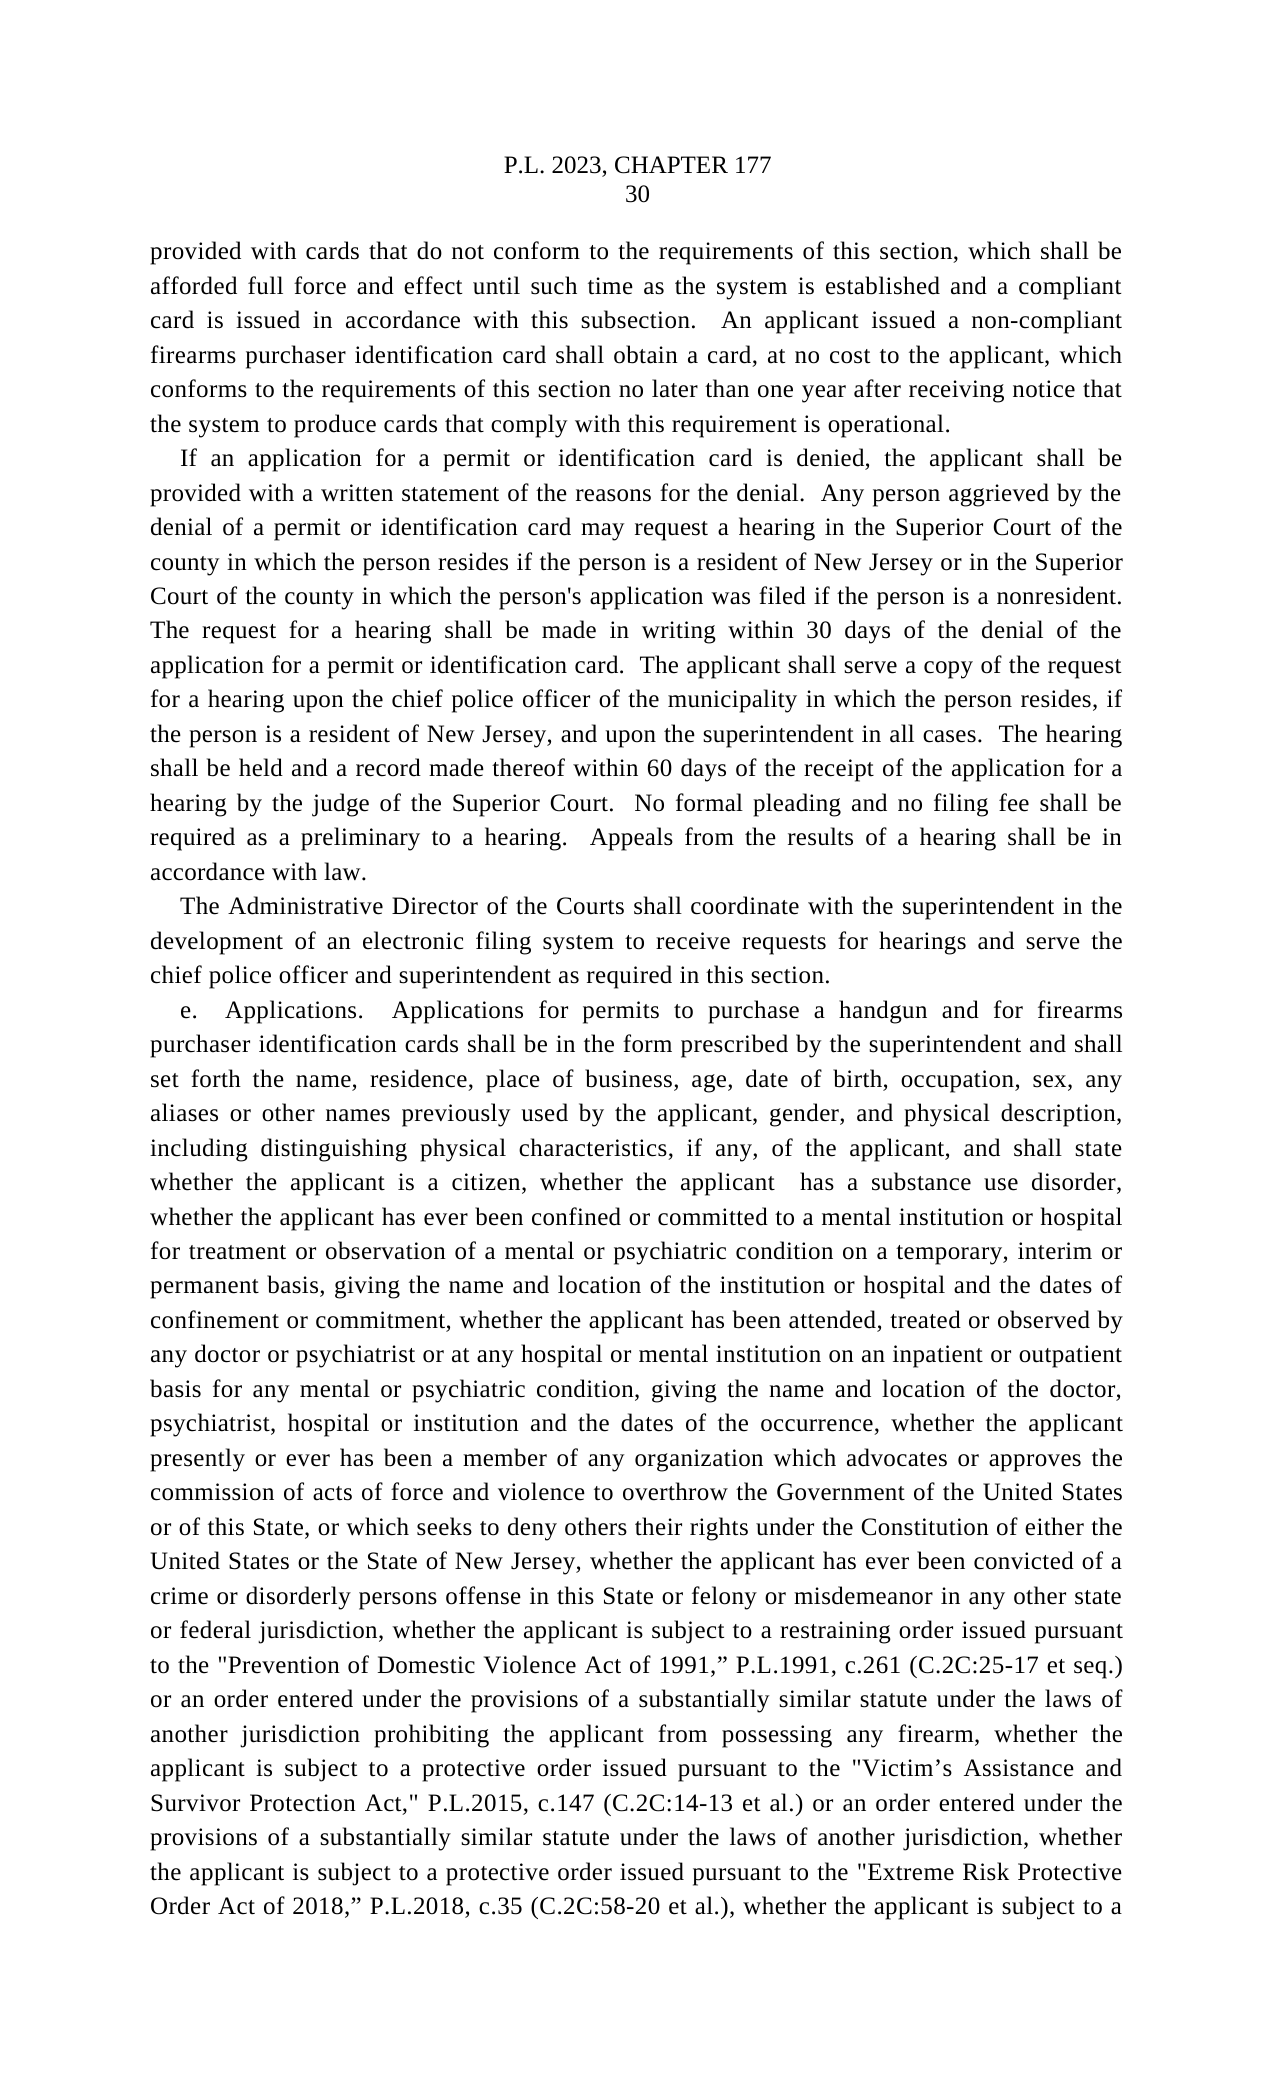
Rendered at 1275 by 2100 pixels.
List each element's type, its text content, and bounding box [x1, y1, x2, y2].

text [150, 236, 1125, 437]
text If an application for a permit or identification card is denied, the applicant shall be provided with a written statement of the reasons for the denial. Any person aggrieved by the denial of a permit or identification card may request a hearing in the Superior Court of the county in which the person resides if the person is a resident of New Jersey or in the Superior Court of the county in which the person's application was filed if the person is a nonresident. The request for a hearing shall be made in writing within 30 days of the denial of the application for a permit or identification card. The applicant shall serve a copy of the request for a hearing upon the chief police officer of the municipality in which the person resides, if the person is a resident of New Jersey, and upon the superintendent in all cases. The hearing shall be held and a record made thereof within 60 days of the receipt of the application for a hearing by the judge of the Superior Court. No formal pleading and no filing fee shall be required as a preliminary to a hearing. Appeals from the results of a hearing shall be in accordance with law. [150, 443, 1125, 886]
text The Administrative Director of the Courts shall coordinate with the superintendent in the development of an electronic filing system to receive requests for hearings and serve the chief police officer and superintendent as required in this section. [150, 891, 1125, 989]
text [150, 995, 1125, 1920]
